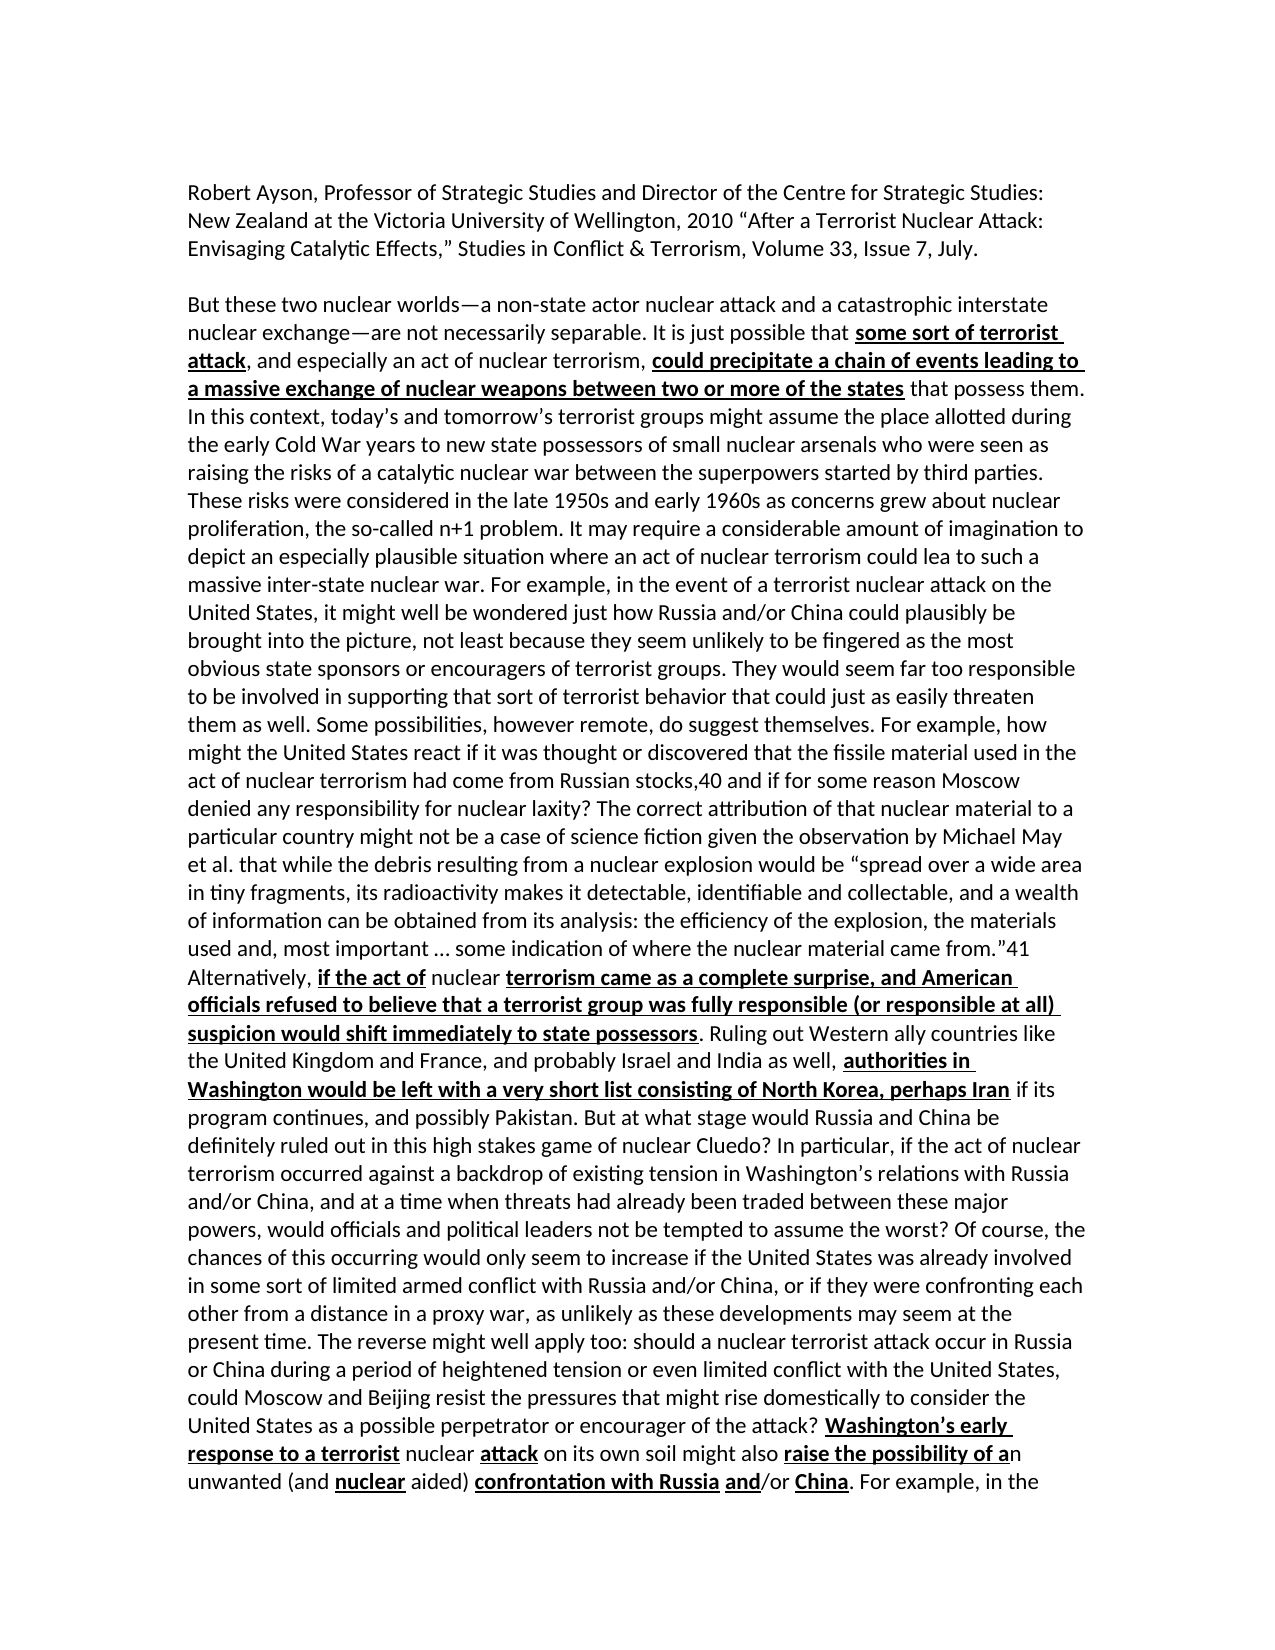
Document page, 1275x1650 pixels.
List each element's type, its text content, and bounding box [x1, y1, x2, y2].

text Robert Ayson, Professor of Strategic Studies and Director of the Centre for Strategic Studies: New Zealand at the Victoria University of Wellington, 2010 “After a Terrorist Nuclear Attack: Envisaging Catalytic Effects,” Studies in Conflict & Terrorism, Volume 33, Issue 7, July. [187, 178, 1087, 262]
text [187, 290, 1087, 1495]
